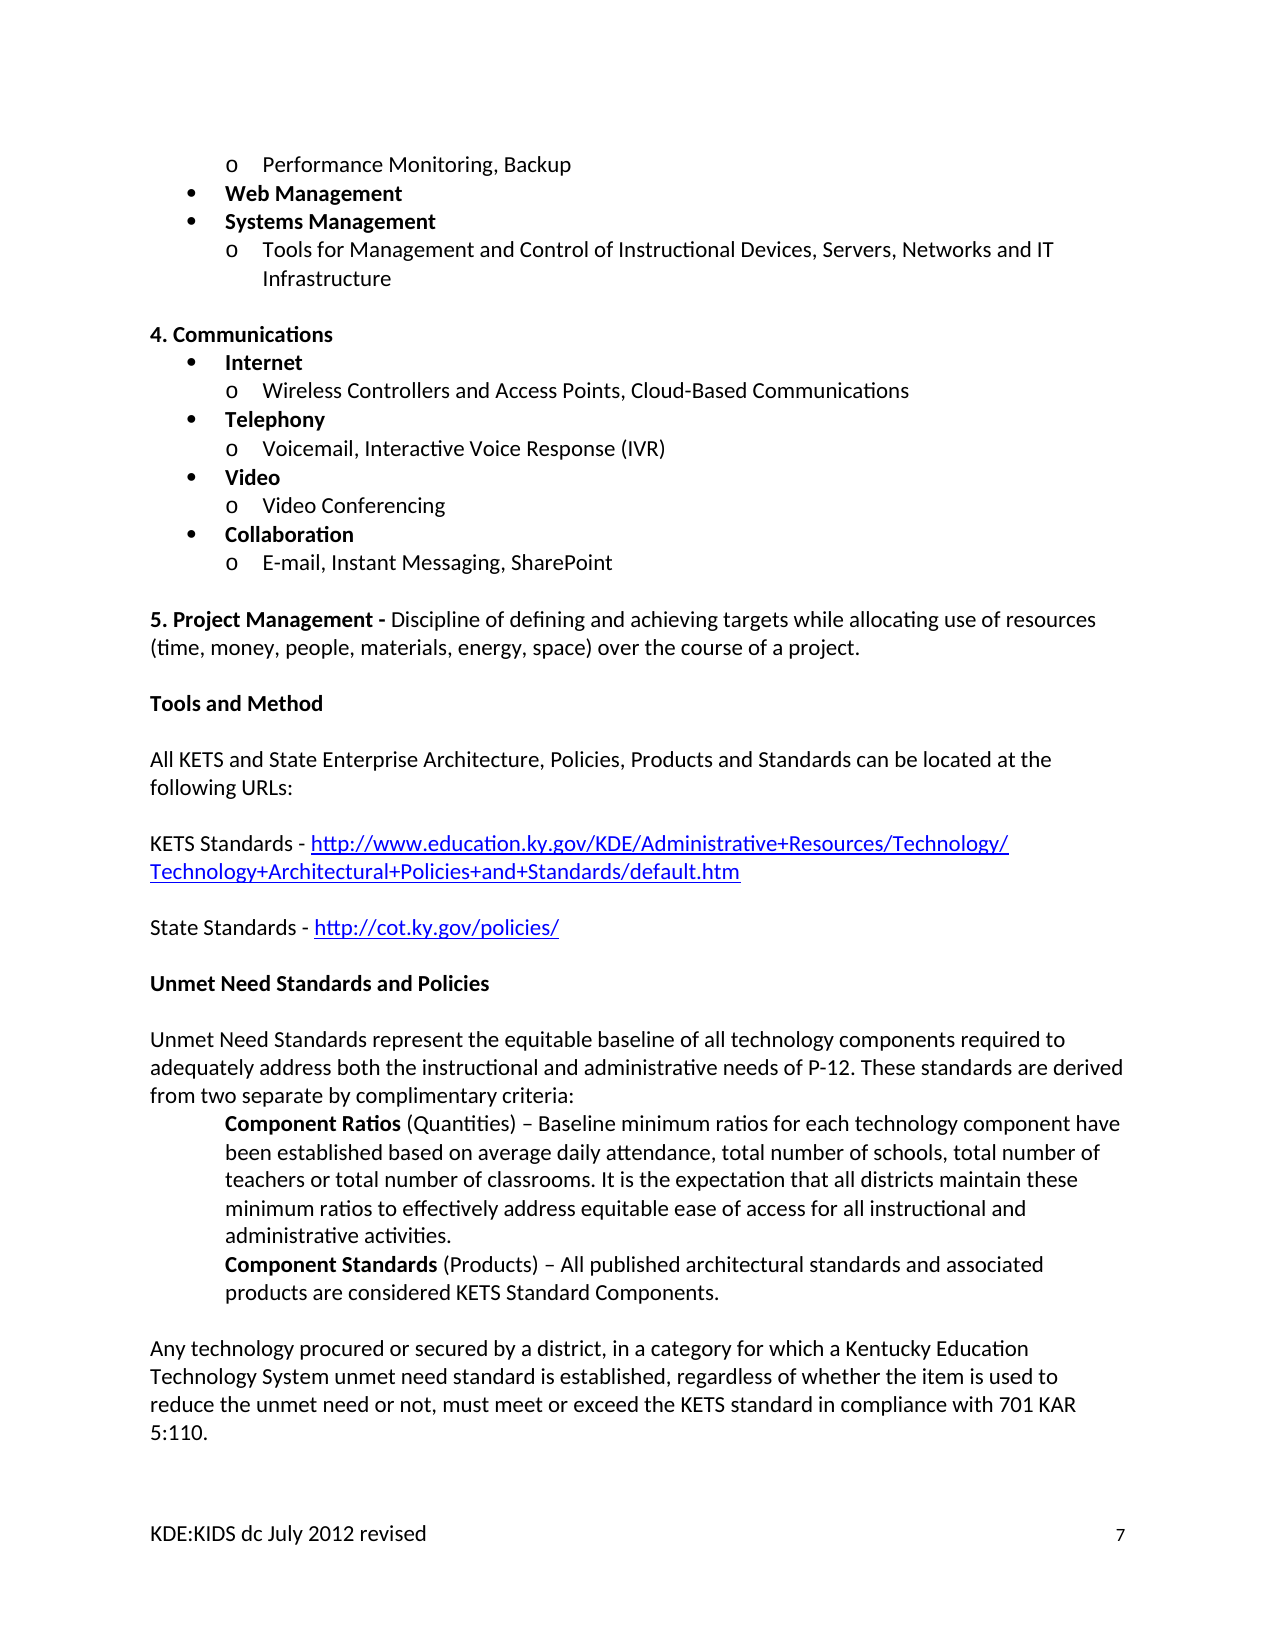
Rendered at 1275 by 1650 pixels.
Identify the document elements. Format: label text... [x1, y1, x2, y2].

list Video Conferencing [225, 491, 1125, 520]
list Internet [187, 348, 1125, 376]
text State Standards - http://cot.ky.gov/policies/ [150, 913, 1125, 941]
list Voicemail, Interactive Voice Response (IVR) [225, 434, 1125, 463]
text Unmet Need Standards and Policies [150, 969, 1125, 997]
text Unmet Need Standards represent the equitable baseline of all technology components required to adequately address both the instructional and administrative needs of P-12. These standards are derived from two separate by complimentary criteria: [150, 1026, 1125, 1109]
text Any technology procured or secured by a district, in a category for which a Kentucky Education Technology System unmet need standard is established, regardless of whether the item is used to reduce the unmet need or not, must meet or exceed the KETS standard in compliance with 701 KAR 5:110. [150, 1334, 1125, 1446]
text 4. Communications [150, 320, 1125, 348]
text Component Ratios (Quantities) – Baseline minimum ratios for each technology component have been established based on average daily attendance, total number of schools, total number of teachers or total number of classrooms. It is the expectation that all districts maintain these minimum ratios to effectively address equitable ease of access for all instructional and administrative activities. [225, 1109, 1125, 1250]
text All KETS and State Enterprise Architecture, Policies, Products and Standards can be located at the following URLs: [150, 745, 1125, 801]
list Wireless Controllers and Access Points, Cloud-Based Communications [225, 376, 1125, 406]
list Web Management [187, 179, 1125, 207]
text 5. Project Management - Discipline of defining and achieving targets while allocating use of resources (time, money, people, materials, energy, space) over the course of a project. [150, 605, 1125, 661]
list Video [187, 463, 1125, 491]
list Performance Monitoring, Backup [225, 150, 1125, 179]
text Component Standards (Products) – All published architectural standards and associated products are considered KETS Standard Components. [225, 1250, 1125, 1306]
list E-mail, Instant Messaging, SharePoint [225, 548, 1125, 577]
text KETS Standards - http://www.education.ky.gov/KDE/Administrative+Resources/Technology/Technology+Architectural+Policies+and+Standards/default.htm [150, 829, 1125, 885]
list Tools for Management and Control of Instructional Devices, Servers, Networks and IT Infrastructure [225, 235, 1125, 292]
text Tools and Method [150, 689, 1125, 717]
list Telephony [187, 406, 1125, 434]
list Systems Management [187, 207, 1125, 235]
list Collaboration [187, 520, 1125, 548]
